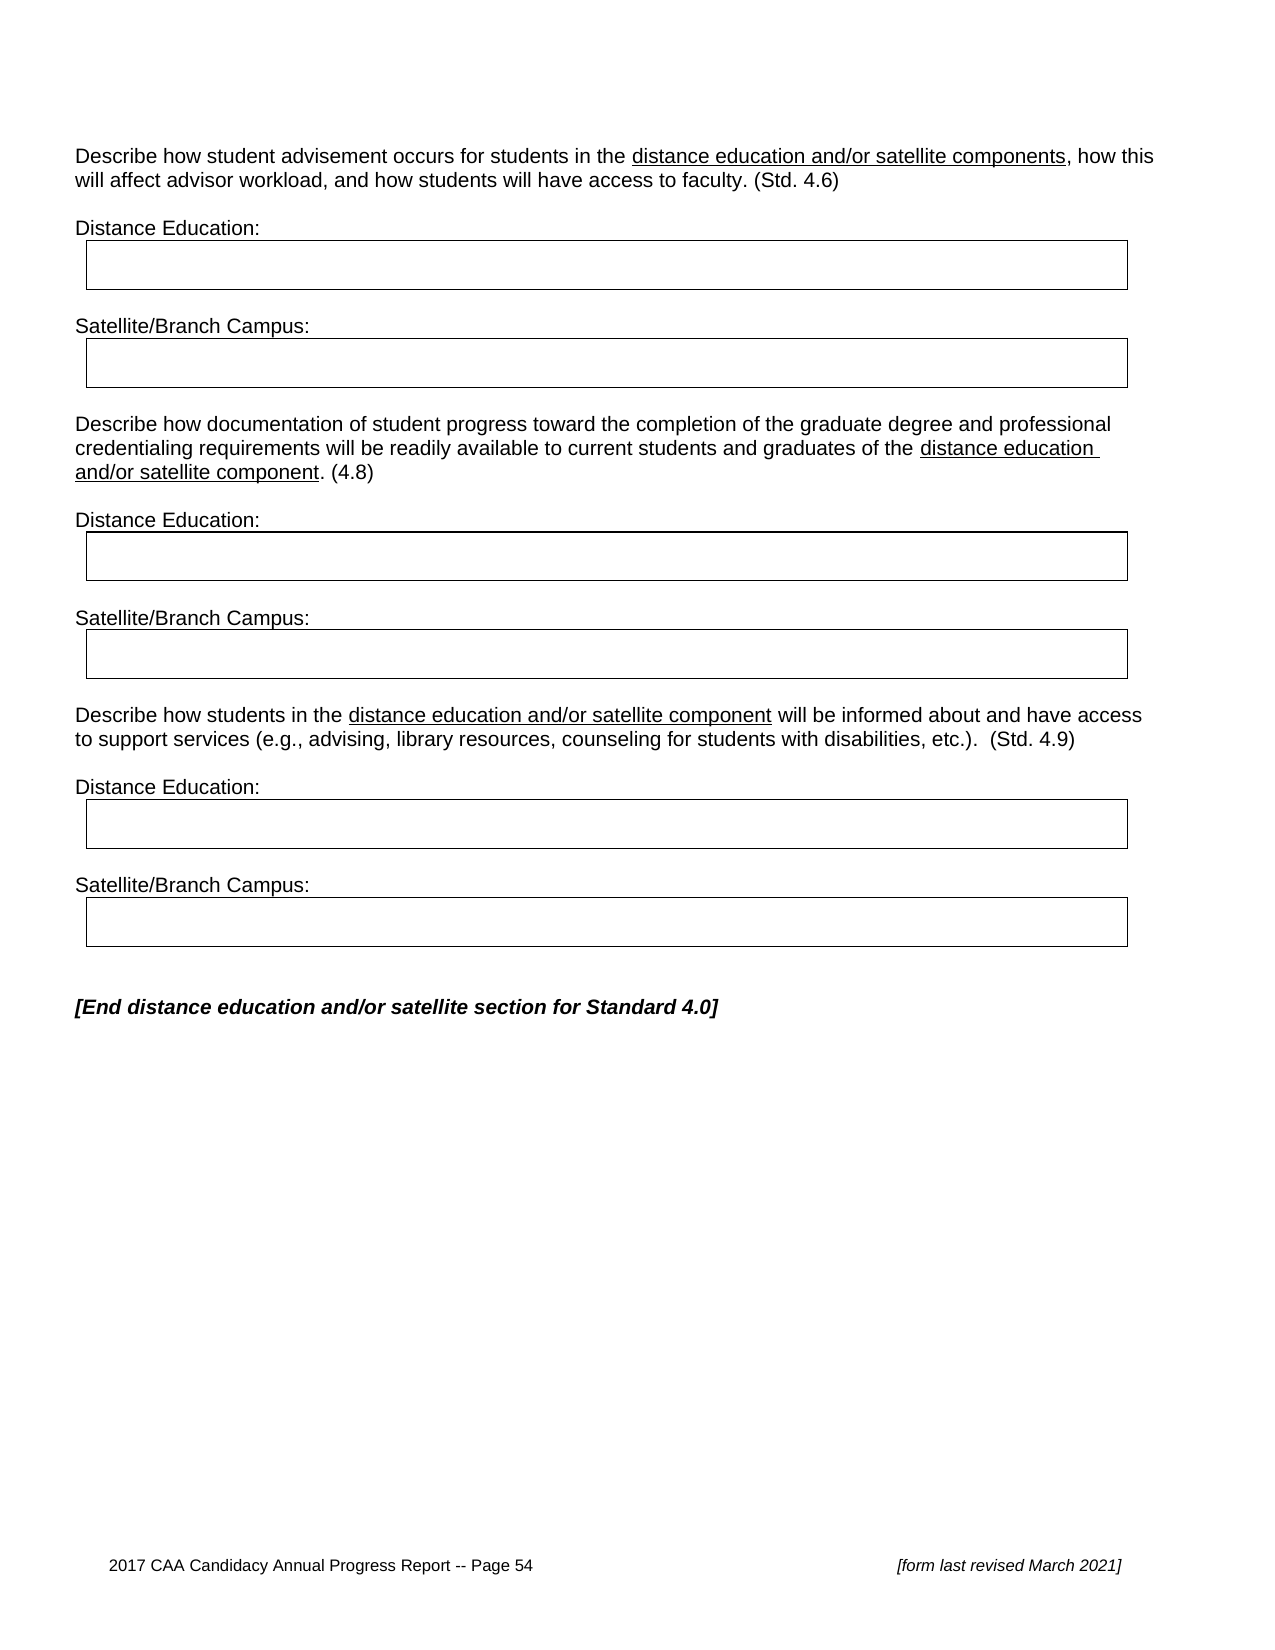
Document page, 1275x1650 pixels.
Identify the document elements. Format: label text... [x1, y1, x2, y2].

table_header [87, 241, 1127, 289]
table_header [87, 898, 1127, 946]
text Distance Education: [75, 216, 1155, 240]
text Satellite/Branch Campus: [75, 873, 1155, 897]
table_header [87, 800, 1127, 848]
text Describe how documentation of student progress toward the completion of the graduate degree and professional credentialing requirements will be readily available to current students and graduates of the distance education and/or satellite component. (4.8) [75, 412, 1155, 483]
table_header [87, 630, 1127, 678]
text Describe how students in the distance education and/or satellite component will be informed about and have access to support services (e.g., advising, library resources, counseling for students with disabilities, etc.). (Std. 4.9) [75, 703, 1155, 751]
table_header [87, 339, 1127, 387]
text Satellite/Branch Campus: [75, 605, 1155, 629]
text Distance Education: [75, 507, 1155, 531]
text Describe how student advisement occurs for students in the distance education and/or satellite components, how this will affect advisor workload, and how students will have access to faculty. (Std. 4.6) [75, 144, 1155, 192]
text [End distance education and/or satellite section for Standard 4.0] [75, 995, 1155, 1019]
text Distance Education: [75, 775, 1155, 799]
text Satellite/Branch Campus: [75, 314, 1155, 338]
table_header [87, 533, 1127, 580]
